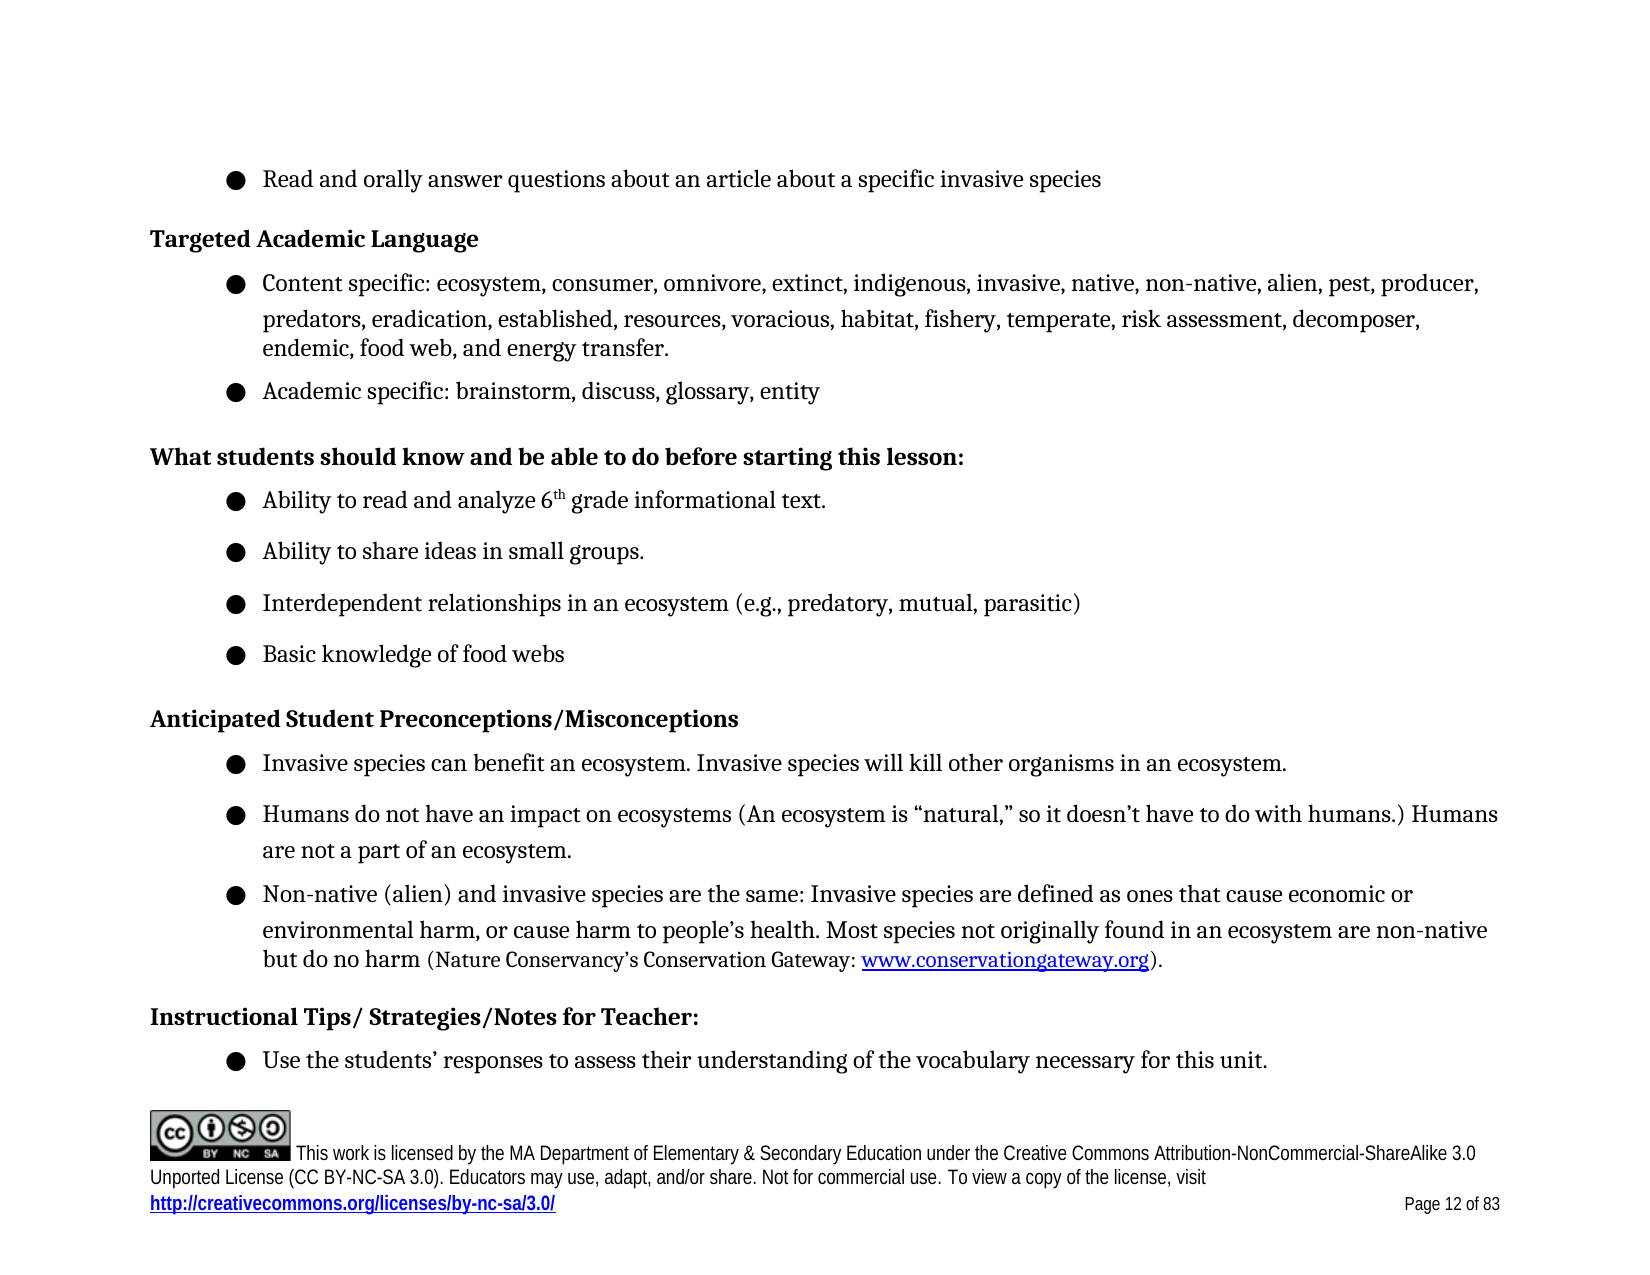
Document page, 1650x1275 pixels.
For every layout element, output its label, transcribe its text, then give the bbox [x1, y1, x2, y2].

list Humans do not have an impact on ecosystems (An ecosystem is “natural,” so it doesn’t have to do with humans.) Humans are not a part of an ecosystem. [225, 785, 1500, 865]
text What students should know and be able to do before starting this lesson: [150, 443, 1500, 471]
list Interdependent relationships in an ecosystem (e.g., predatory, mutual, parasitic) [225, 574, 1500, 625]
list Academic specific: brainstorm, discuss, glossary, entity [225, 363, 1500, 414]
list Ability to share ideas in small groups. [225, 523, 1500, 574]
list Ability to read and analyze 6th grade informational text. [225, 471, 1500, 523]
list Use the students’ responses to assess their understanding of the vocabulary necessary for this unit. [225, 1031, 1500, 1083]
text Anticipated Student Preconceptions/Misconceptions [150, 705, 1500, 734]
picture [150, 1110, 291, 1161]
list Basic knowledge of food webs [225, 625, 1500, 676]
list Invasive species can benefit an ecosystem. Invasive species will kill other organisms in an ecosystem. [225, 734, 1500, 785]
text Instructional Tips/ Strategies/Notes for Teacher: [150, 1003, 1500, 1031]
list Read and orally answer questions about an article about a specific invasive species [225, 150, 1500, 201]
list Non-native (alien) and invasive species are the same: Invasive species are defined as ones that cause economic or environmental harm, or cause harm to people’s health. Most species not originally found in an ecosystem are non-native but do no harm (Nature Conservancy’s Conservation Gateway: www.conservationgateway.org). [225, 865, 1500, 974]
list Content specific: ecosystem, consumer, omnivore, extinct, indigenous, invasive, native, non-native, alien, pest, producer, predators, eradication, established, resources, voracious, habitat, fishery, temperate, risk assessment, decomposer, endemic, food web, and energy transfer. [225, 254, 1500, 363]
text Targeted Academic Language [150, 225, 1500, 254]
